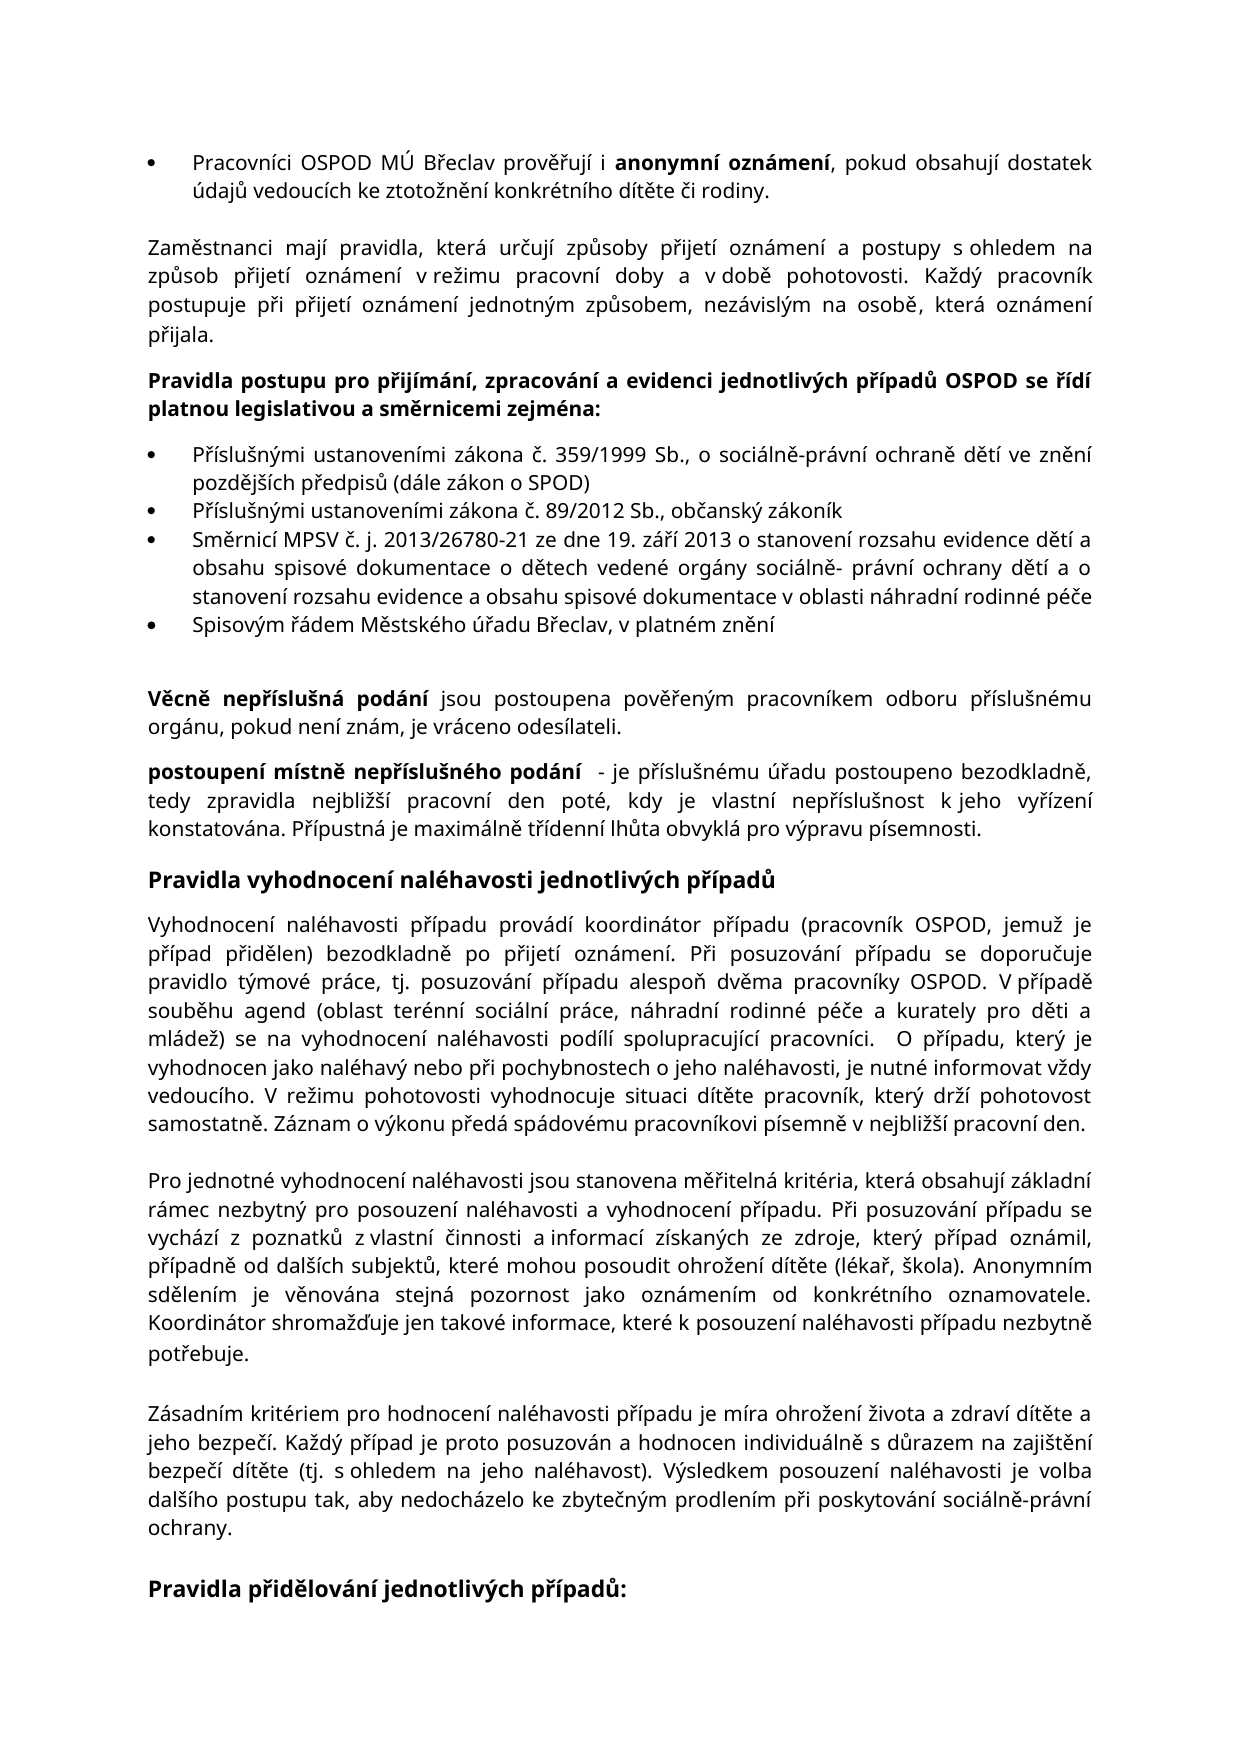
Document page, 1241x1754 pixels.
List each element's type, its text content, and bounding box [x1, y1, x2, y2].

text Pravidla postupu pro přijímání, zpracování a evidenci jednotlivých případů OSPOD se řídí platnou legislativou a směrnicemi zejména: [148, 366, 1093, 423]
list Směrnicí MPSV č. j. 2013/26780-21 ze dne 19. září 2013 o stanovení rozsahu evidence dětí a obsahu spisové dokumentace o dětech vedené orgány sociálně- právní ochrany dětí a o stanovení rozsahu evidence a obsahu spisové dokumentace v oblasti náhradní rodinné péče [148, 525, 1093, 610]
list Spisovým řádem Městského úřadu Břeclav, v platném znění [148, 610, 1093, 639]
text Pro jednotné vyhodnocení naléhavosti jsou stanovena měřitelná kritéria, která obsahují základní rámec nezbytný pro posouzení naléhavosti a vyhodnocení případu. Při posuzování případu se vychází z poznatků z vlastní činnosti a informací získaných ze zdroje, který případ oznámil, případně od dalších subjektů, které mohou posoudit ohrožení dítěte (lékař, škola). Anonymním sdělením je věnována stejná pozornost jako oznámením od konkrétního oznamovatele. Koordinátor shromažďuje jen takové informace, které k posouzení naléhavosti případu nezbytně potřebuje. [148, 1166, 1093, 1368]
list Pracovníci OSPOD MÚ Břeclav prověřují i anonymní oznámení, pokud obsahují dostatek údajů vedoucích ke ztotožnění konkrétního dítěte či rodiny. [148, 148, 1093, 204]
text Zaměstnanci mají pravidla, která určují způsoby přijetí oznámení a postupy s ohledem na způsob přijetí oznámení v režimu pracovní doby a v době pohotovosti. Každý pracovník postupuje při přijetí oznámení jednotným způsobem, nezávislým na osobě, která oznámení přijala. [148, 233, 1093, 349]
list Příslušnými ustanoveními zákona č. 89/2012 Sb., občanský zákoník [148, 497, 1093, 525]
text Vyhodnocení naléhavosti případu provádí koordinátor případu (pracovník OSPOD, jemuž je případ přidělen) bezodkladně po přijetí oznámení. Při posuzování případu se doporučuje pravidlo týmové práce, tj. posuzování případu alespoň dvěma pracovníky OSPOD. V případě souběhu agend (oblast terénní sociální práce, náhradní rodinné péče a kurately pro děti a mládež) se na vyhodnocení naléhavosti podílí spolupracující pracovníci. O případu, který je vyhodnocen jako naléhavý nebo při pochybnostech o jeho naléhavosti, je nutné informovat vždy vedoucího. V režimu pohotovosti vyhodnocuje situaci dítěte pracovník, který drží pohotovost samostatně. Záznam o výkonu předá spádovému pracovníkovi písemně v nejbližší pracovní den. [148, 910, 1093, 1138]
text Pravidla přidělování jednotlivých případů: [148, 1573, 1093, 1604]
list postoupení místně nepříslušného podání - je příslušnému úřadu postoupeno bezodkladně, tedy zpravidla nejbližší pracovní den poté, kdy je vlastní nepříslušnost k jeho vyřízení konstatována. Přípustná je maximálně třídenní lhůta obvyklá pro výpravu písemnosti. [148, 757, 1093, 843]
list Příslušnými ustanoveními zákona č. 359/1999 Sb., o sociálně-právní ochraně dětí ve znění pozdějších předpisů (dále zákon o SPOD) [148, 440, 1093, 497]
text Zásadním kritériem pro hodnocení naléhavosti případu je míra ohrožení života a zdraví dítěte a jeho bezpečí. Každý případ je proto posuzován a hodnocen individuálně s důrazem na zajištění bezpečí dítěte (tj. s ohledem na jeho naléhavost). Výsledkem posouzení naléhavosti je volba dalšího postupu tak, aby nedocházelo ke zbytečným prodlením při poskytování sociálně-právní ochrany. [148, 1399, 1093, 1542]
subtitle Pravidla vyhodnocení naléhavosti jednotlivých případů [148, 863, 1093, 895]
text Věcně nepříslušná podání jsou postoupena pověřeným pracovníkem odboru příslušnému orgánu, pokud není znám, je vráceno odesílateli. [148, 684, 1093, 741]
